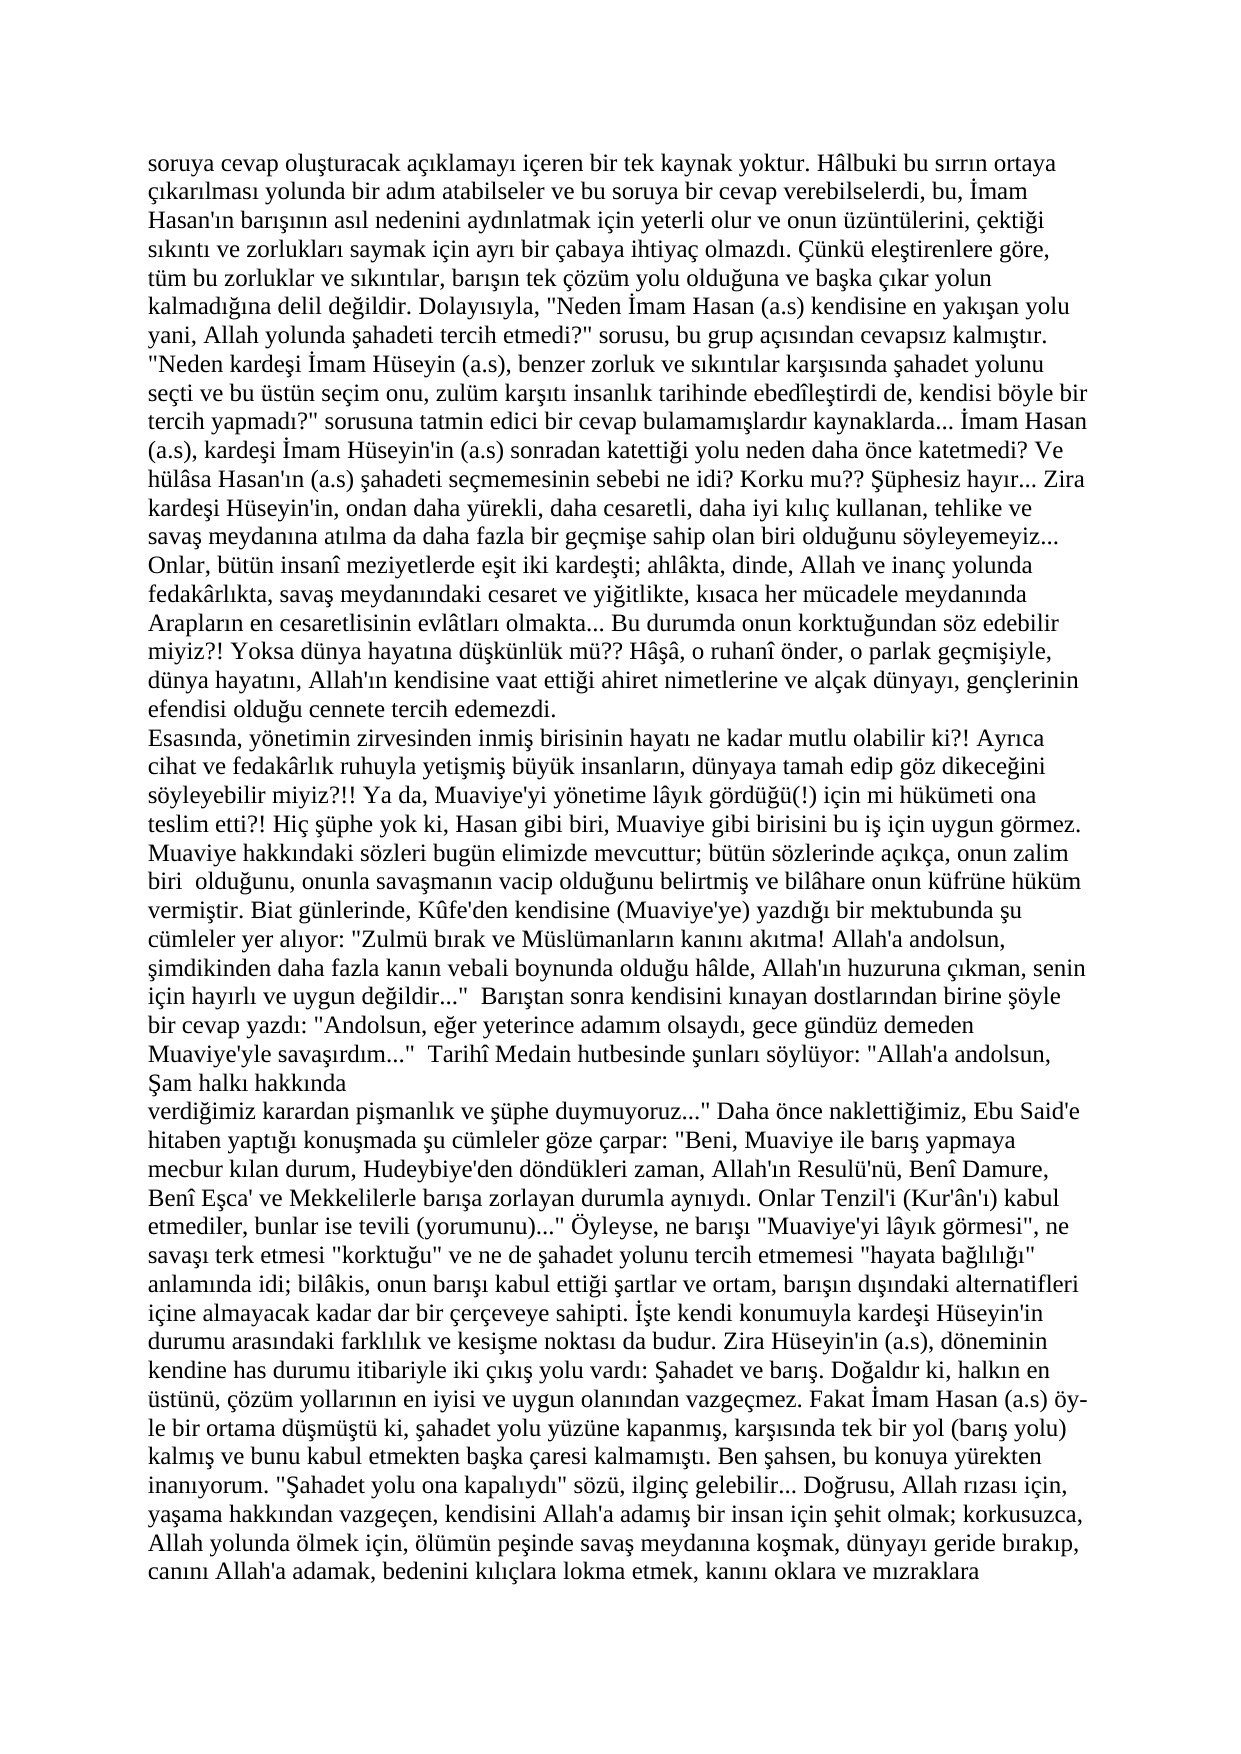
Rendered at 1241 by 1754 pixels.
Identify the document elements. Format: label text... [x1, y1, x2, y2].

text "Neden kardeşi İmam Hüseyin (a.s), benzer zorluk ve sıkıntılar karşısında şahadet yolunu seçti ve bu üstün seçim onu, zulüm karşıtı insanlık tarihinde ebedîleştirdi de, kendisi böyle bir tercih yapmadı?" sorusuna tatmin edici bir cevap bulamamışlardır kaynaklarda... İmam Hasan (a.s), kardeşi İmam Hüseyin'in (a.s) sonradan katettiği yolu neden daha önce katetmedi? Ve hülâsa Hasan'ın (a.s) şahadeti seçmemesinin sebebi ne idi? Korku mu?? Şüphesiz hayır... Zira kardeşi Hüseyin'in, ondan daha yürekli, daha cesaretli, daha iyi kılıç kullanan, tehlike ve savaş meydanına atılma da daha fazla bir geçmişe sahip olan biri olduğunu söyleyemeyiz... Onlar, bütün insanî meziyetlerde eşit iki kardeşti; ahlâkta, dinde, Allah ve inanç yolunda fedakârlıkta, savaş meydanındaki cesaret ve yiğitlikte, kısaca her mücadele meydanında Arapların en cesaretlisinin evlâtları olmakta... Bu durumda onun korktuğundan söz edebilir miyiz?! Yoksa dünya hayatına düşkünlük mü?? Hâşâ, o ruhanî önder, o parlak geçmişiyle, dünya hayatını, Allah'ın kendisine vaat ettiği ahiret nimetlerine ve alçak dünyayı, gençlerinin efendisi olduğu cennete tercih edemezdi. [148, 349, 1093, 723]
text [148, 148, 1093, 349]
text Esasında, yönetimin zirvesinden inmiş birisinin hayatı ne kadar mutlu olabilir ki?! Ayrıca cihat ve fedakârlık ruhuyla yetişmiş büyük insanların, dünyaya tamah edip göz dikeceğini söyleyebilir miyiz?!! Ya da, Muaviye'yi yönetime lâyık gördüğü(!) için mi hükümeti ona teslim etti?! Hiç şüphe yok ki, Hasan gibi biri, Muaviye gibi birisini bu iş için uygun görmez. Muaviye hakkındaki sözleri bugün elimizde mevcuttur; bütün sözlerinde açıkça, onun zalim biri olduğunu, onunla savaşmanın vacip olduğunu belirtmiş ve bilâhare onun küfrüne hüküm vermiştir. Biat günlerinde, Kûfe'den kendisine (Muaviye'ye) yazdığı bir mektubunda şu cümleler yer alıyor: "Zulmü bırak ve Müslümanların kanını akıtma! Allah'a andolsun, şimdikinden daha fazla kanın vebali boynunda olduğu hâlde, Allah'ın huzuruna çıkman, senin için hayırlı ve uygun değildir..." Barıştan sonra kendisini kınayan dostlarından birine şöyle bir cevap yazdı: "Andolsun, eğer yeterince adamım olsaydı, gece gündüz demeden Muaviye'yle savaşırdım..." Tarihî Medain hutbesinde şunları söylüyor: "Allah'a andolsun, Şam halkı hakkında [148, 723, 1093, 1096]
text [148, 1096, 1093, 1585]
